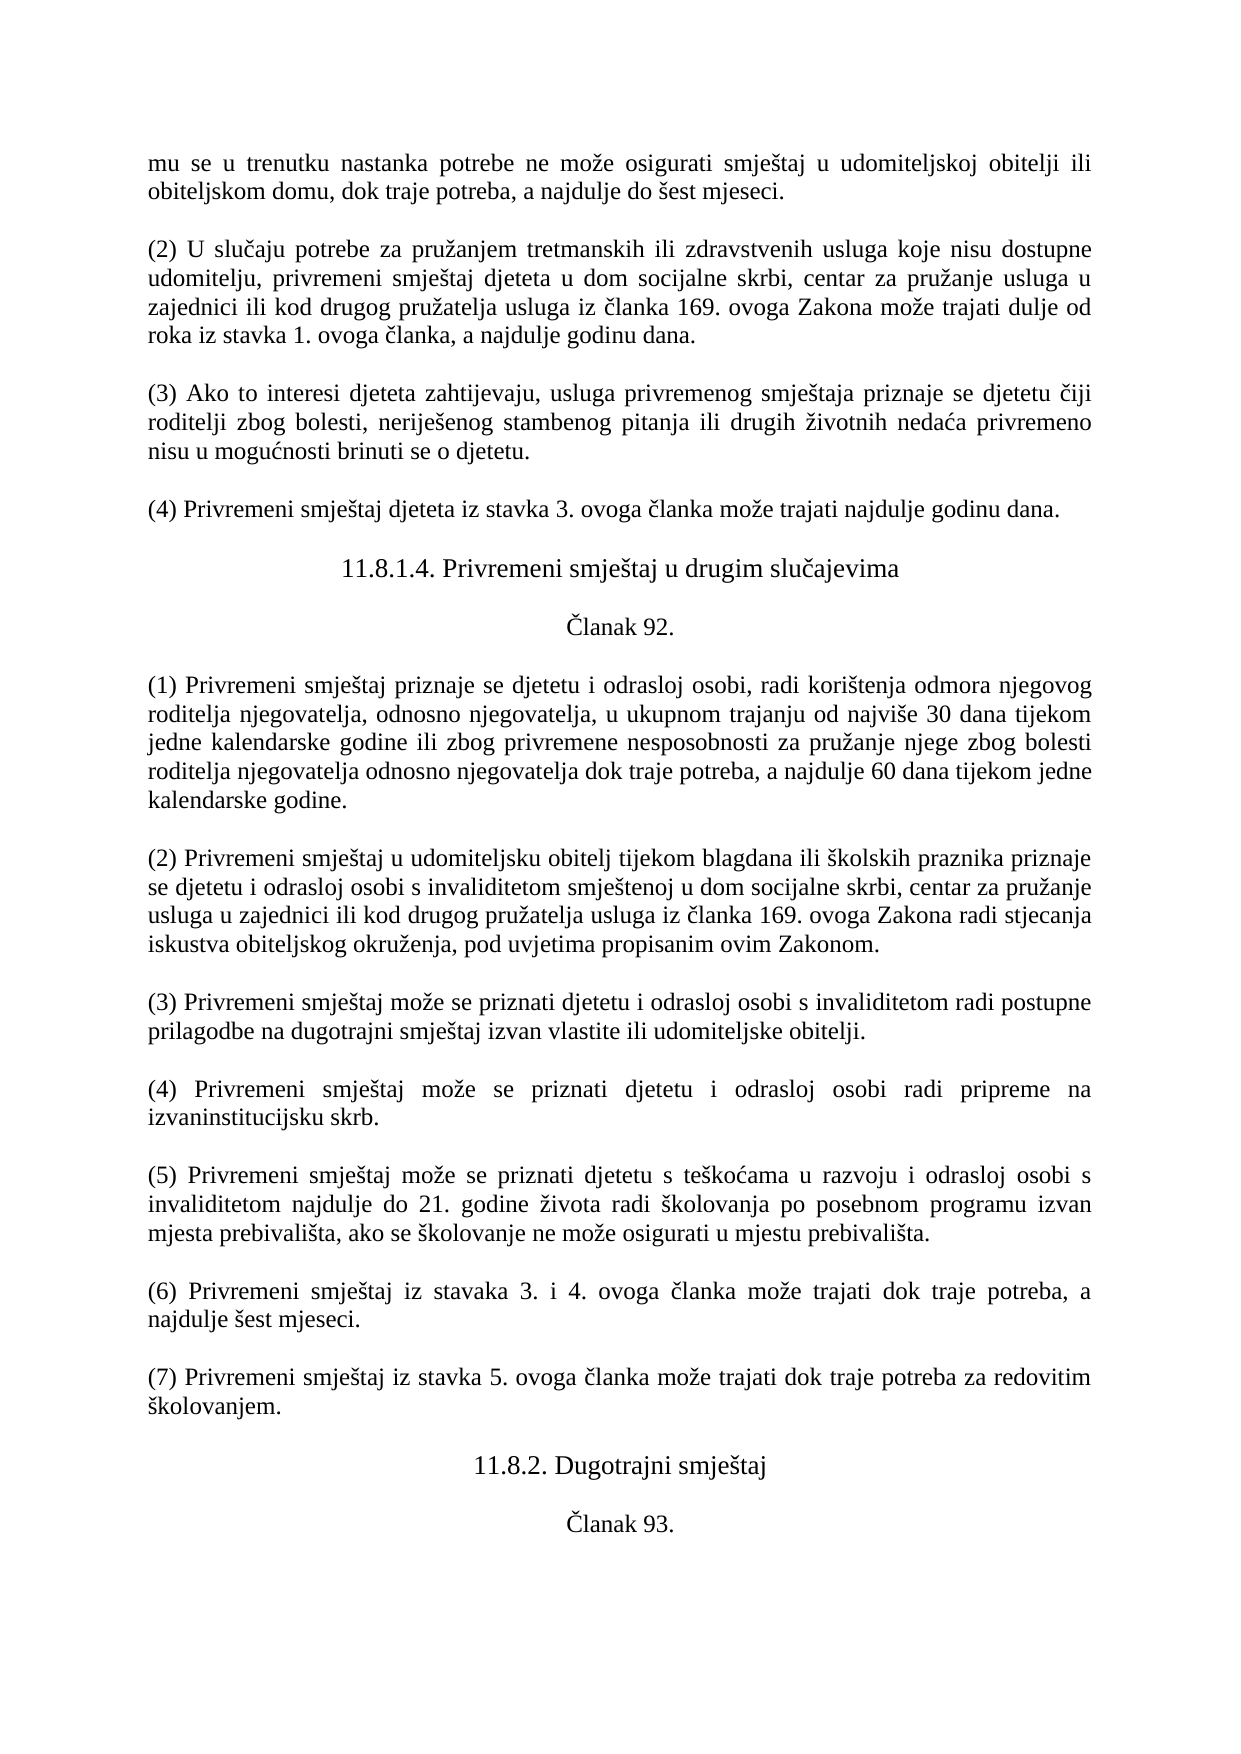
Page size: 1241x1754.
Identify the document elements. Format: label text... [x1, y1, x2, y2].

text 11.8.2. Dugotrajni smještaj [148, 1449, 1093, 1480]
text (1) Privremeni smještaj priznaje se djetetu i odrasloj osobi, radi korištenja odmora njegovog roditelja njegovatelja, odnosno njegovatelja, u ukupnom trajanju od najviše 30 dana tijekom jedne kalendarske godine ili zbog privremene nesposobnosti za pružanje njege zbog bolesti roditelja njegovatelja odnosno njegovatelja dok traje potreba, a najdulje 60 dana tijekom jedne kalendarske godine. [148, 670, 1093, 814]
text (5) Privremeni smještaj može se priznati djetetu s teškoćama u razvoju i odrasloj osobi s invaliditetom najdulje do 21. godine života radi školovanja po posebnom programu izvan mjesta prebivališta, ako se školovanje ne može osigurati u mjestu prebivališta. [148, 1160, 1093, 1247]
text 11.8.1.4. Privremeni smještaj u drugim slučajevima [148, 552, 1093, 583]
text (7) Privremeni smještaj iz stavka 5. ovoga članka može trajati dok traje potreba za redovitim školovanjem. [148, 1362, 1093, 1420]
text (3) Privremeni smještaj može se priznati djetetu i odrasloj osobi s invaliditetom radi postupne prilagodbe na dugotrajni smještaj izvan vlastite ili udomiteljske obitelji. [148, 987, 1093, 1044]
text (2) Privremeni smještaj u udomiteljsku obitelj tijekom blagdana ili školskih praznika priznaje se djetetu i odrasloj osobi s invaliditetom smještenoj u dom socijalne skrbi, centar za pružanje usluga u zajednici ili kod drugog pružatelja usluga iz članka 169. ovoga Zakona radi stjecanja iskustva obiteljskog okruženja, pod uvjetima propisanim ovim Zakonom. [148, 843, 1093, 958]
text Članak 92. [148, 612, 1093, 641]
text (4) Privremeni smještaj djeteta iz stavka 3. ovoga članka može trajati najdulje godinu dana. [148, 494, 1093, 523]
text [148, 148, 1093, 205]
text Članak 93. [148, 1509, 1093, 1538]
text (6) Privremeni smještaj iz stavaka 3. i 4. ovoga članka može trajati dok traje potreba, a najdulje šest mjeseci. [148, 1276, 1093, 1333]
text (3) Ako to interesi djeteta zahtijevaju, usluga privremenog smještaja priznaje se djetetu čiji roditelji zbog bolesti, neriješenog stambenog pitanja ili drugih životnih nedaća privremeno nisu u mogućnosti brinuti se o djetetu. [148, 378, 1093, 465]
text (4) Privremeni smještaj može se priznati djetetu i odrasloj osobi radi pripreme na izvaninstitucijsku skrb. [148, 1074, 1093, 1131]
text (2) U slučaju potrebe za pružanjem tretmanskih ili zdravstvenih usluga koje nisu dostupne udomitelju, privremeni smještaj djeteta u dom socijalne skrbi, centar za pružanje usluga u zajednici ili kod drugog pružatelja usluga iz članka 169. ovoga Zakona može trajati dulje od roka iz stavka 1. ovoga članka, a najdulje godinu dana. [148, 234, 1093, 349]
